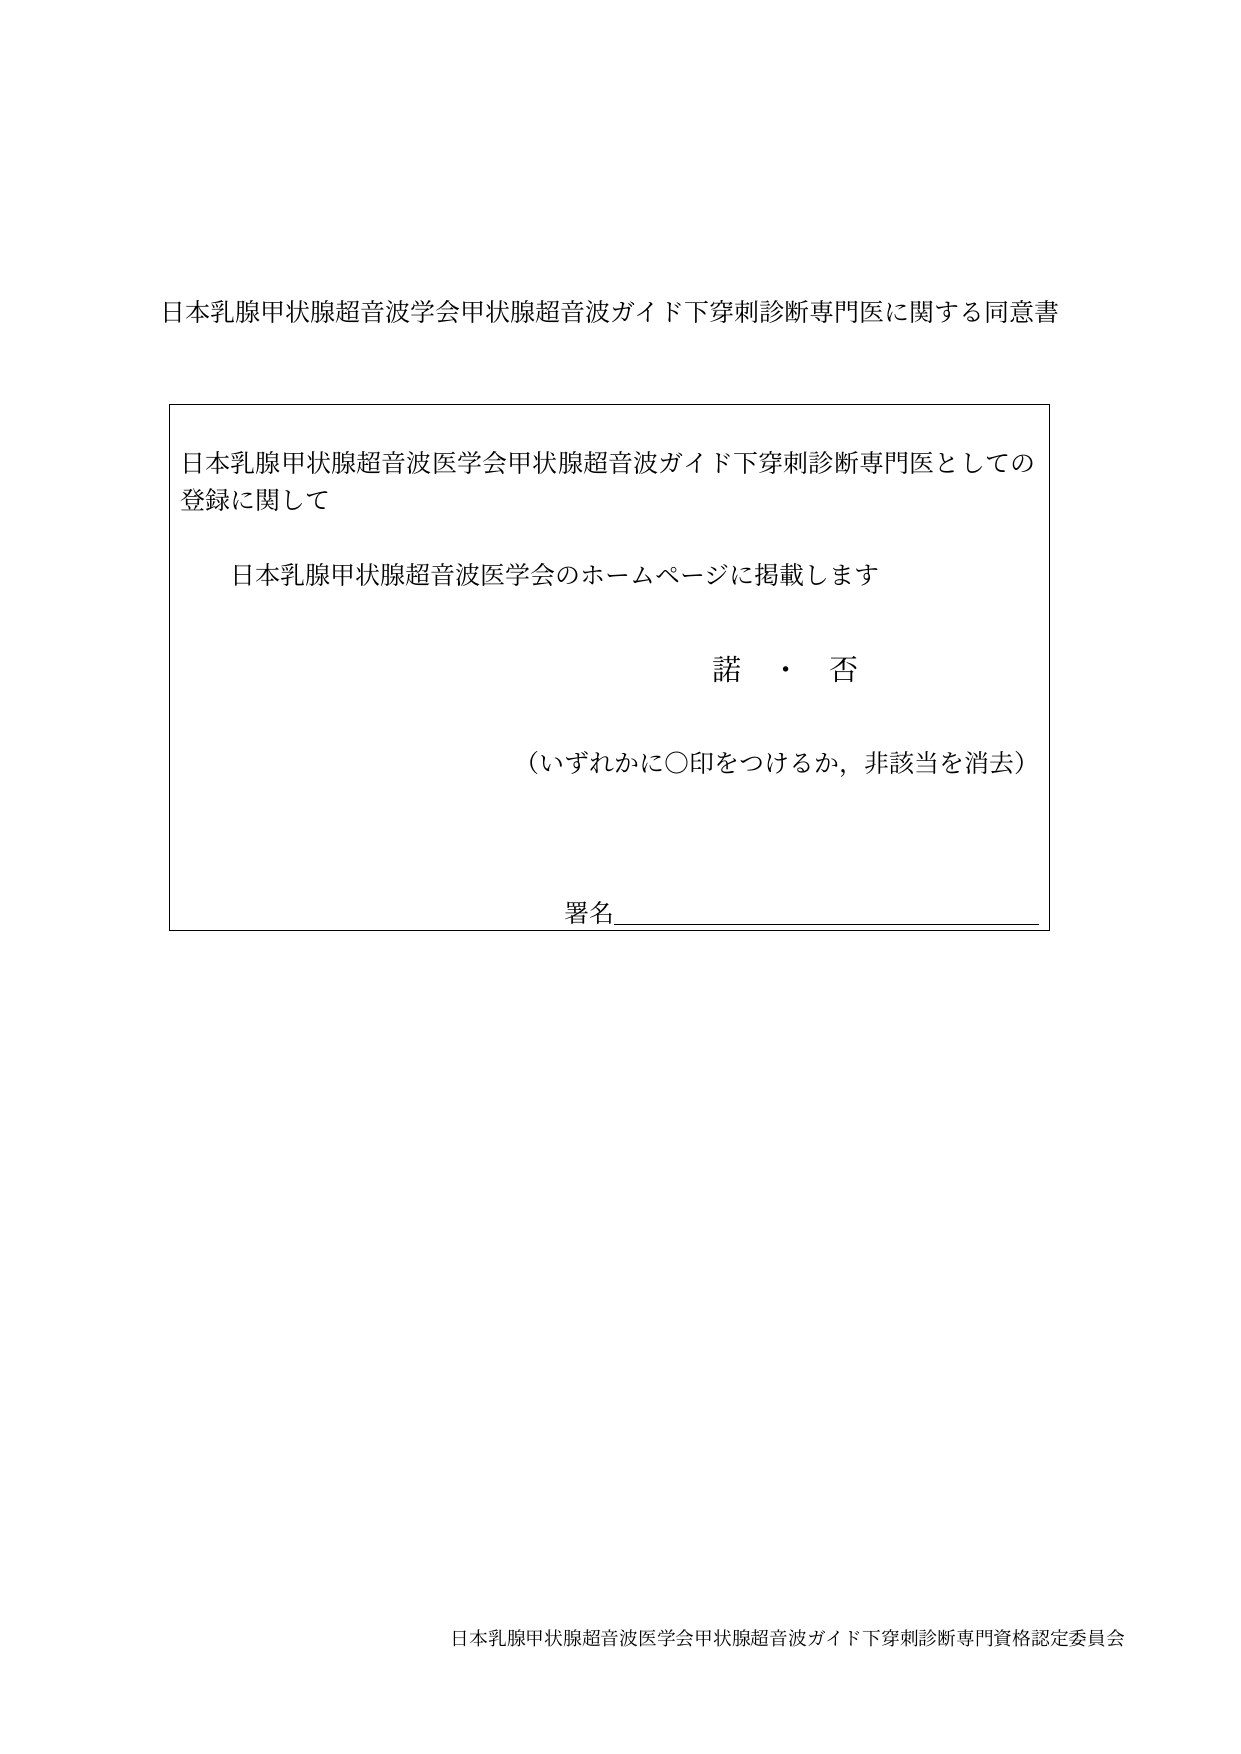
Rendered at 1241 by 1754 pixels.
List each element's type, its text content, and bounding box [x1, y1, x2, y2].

table_header 日本乳腺甲状腺超音波医学会甲状腺超音波ガイド下穿刺診断専門医としての登録に関して 日本乳腺甲状腺超音波医学会のホームページに掲載します 諾 ・ 否 （いずれかに○印をつけるか，非該当を消去） 署名＿＿＿＿＿＿＿＿＿＿＿＿＿＿＿＿＿ [170, 405, 1049, 930]
text 日本乳腺甲状腺超音波学会甲状腺超音波ガイド下穿刺診断専門医に関する同意書 [94, 292, 1125, 329]
